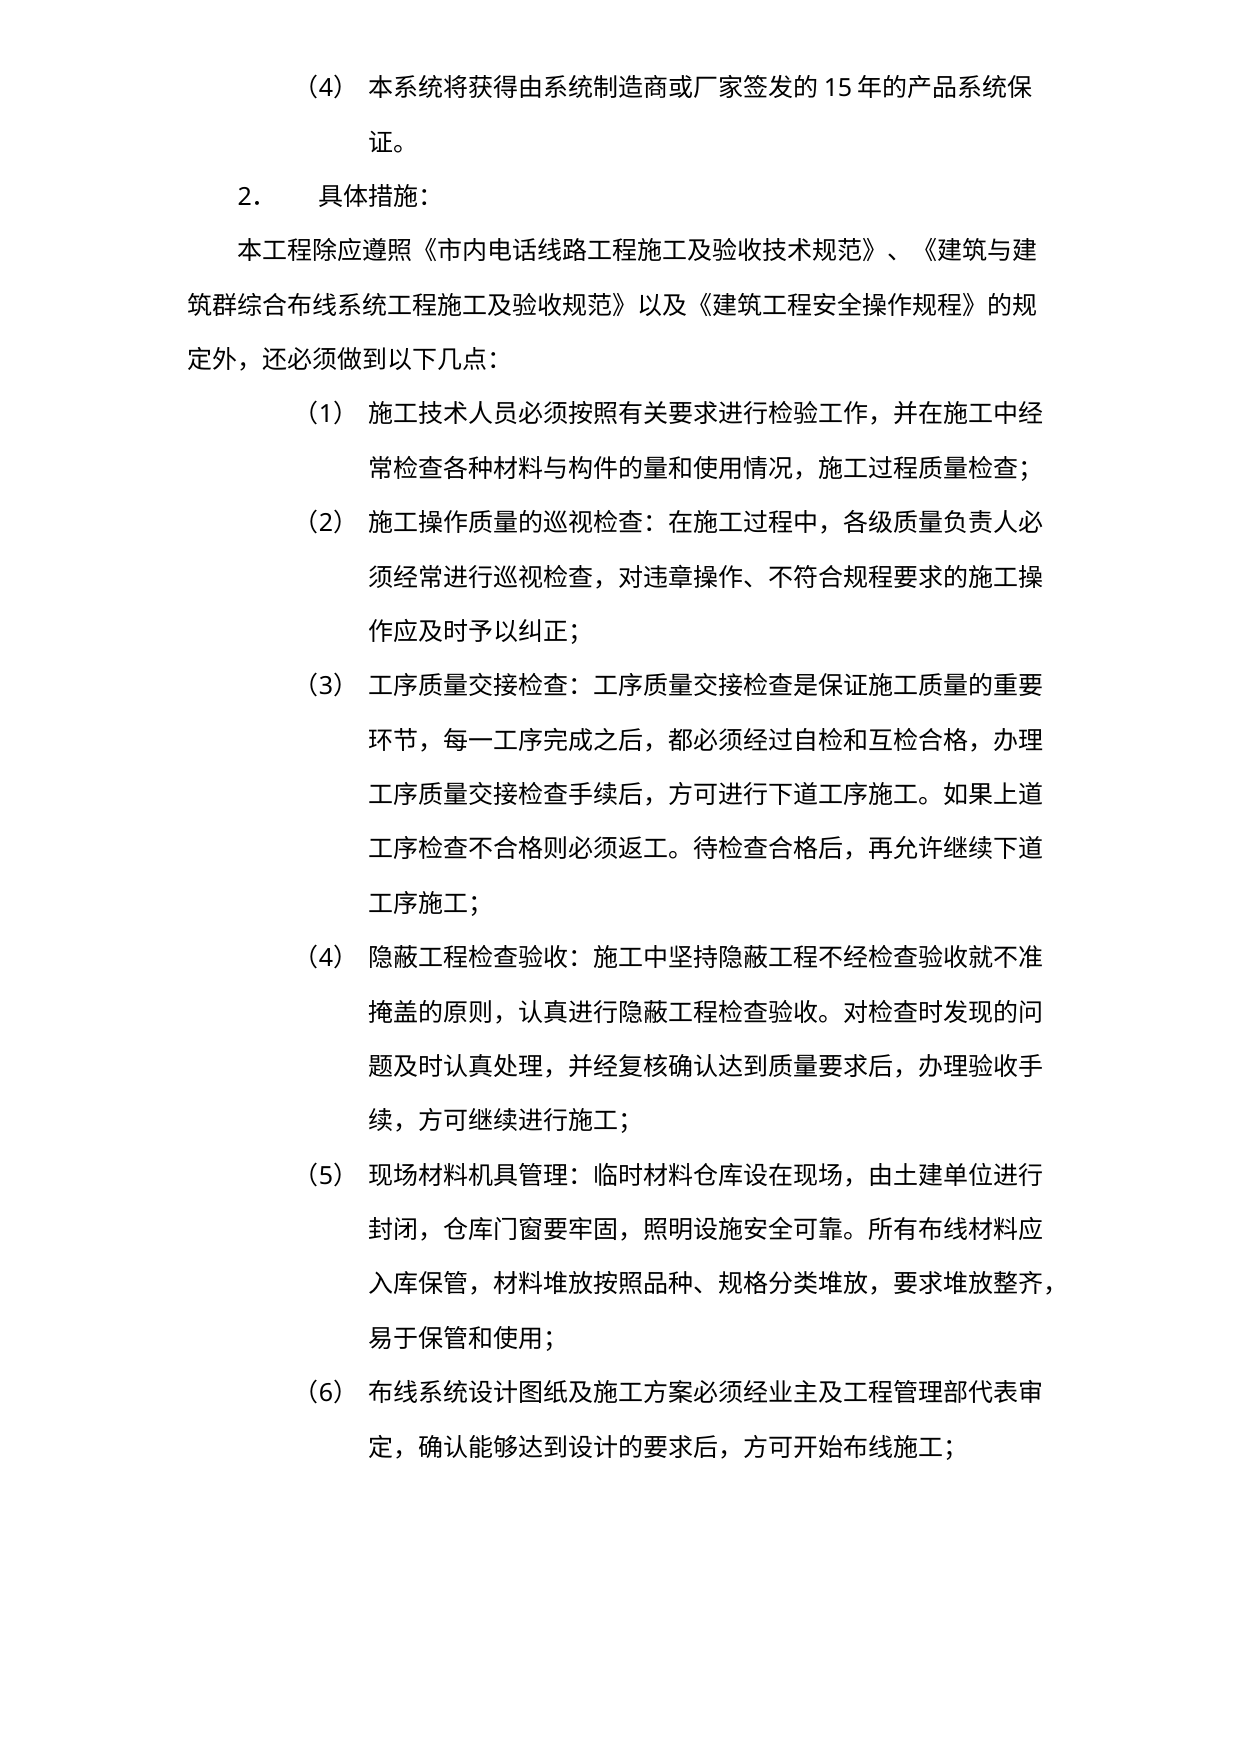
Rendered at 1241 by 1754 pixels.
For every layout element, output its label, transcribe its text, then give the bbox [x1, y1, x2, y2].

list 隐蔽工程检查验收：施工中坚持隐蔽工程不经检查验收就不准掩盖的原则，认真进行隐蔽工程检查验收。对检查时发现的问题及时认真处理，并经复核确认达到质量要求后，办理验收手续，方可继续进行施工； [293, 938, 1053, 1137]
list 具体措施： [237, 176, 1053, 213]
list 工序质量交接检查：工序质量交接检查是保证施工质量的重要环节，每一工序完成之后，都必须经过自检和互检合格，办理工序质量交接检查手续后，方可进行下道工序施工。如果上道工序检查不合格则必须返工。待检查合格后，再允许继续下道工序施工； [293, 666, 1053, 919]
list 施工操作质量的巡视检查：在施工过程中，各级质量负责人必须经常进行巡视检查，对违章操作、不符合规程要求的施工操作应及时予以纠正； [293, 503, 1053, 648]
list 施工技术人员必须按照有关要求进行检验工作，并在施工中经常检查各种材料与构件的量和使用情况，施工过程质量检查； [293, 394, 1053, 484]
list 布线系统设计图纸及施工方案必须经业主及工程管理部代表审定，确认能够达到设计的要求后，方可开始布线施工； [293, 1373, 1053, 1463]
list 本系统将获得由系统制造商或厂家签发的15年的产品系统保证。 [293, 68, 1053, 158]
list 现场材料机具管理：临时材料仓库设在现场，由土建单位进行封闭，仓库门窗要牢固，照明设施安全可靠。所有布线材料应入库保管，材料堆放按照品种、规格分类堆放，要求堆放整齐，易于保管和使用； [293, 1155, 1053, 1354]
text 本工程除应遵照《市内电话线路工程施工及验收技术规范》、《建筑与建筑群综合布线系统工程施工及验收规范》以及《建筑工程安全操作规程》的规定外，还必须做到以下几点： [187, 231, 1053, 376]
